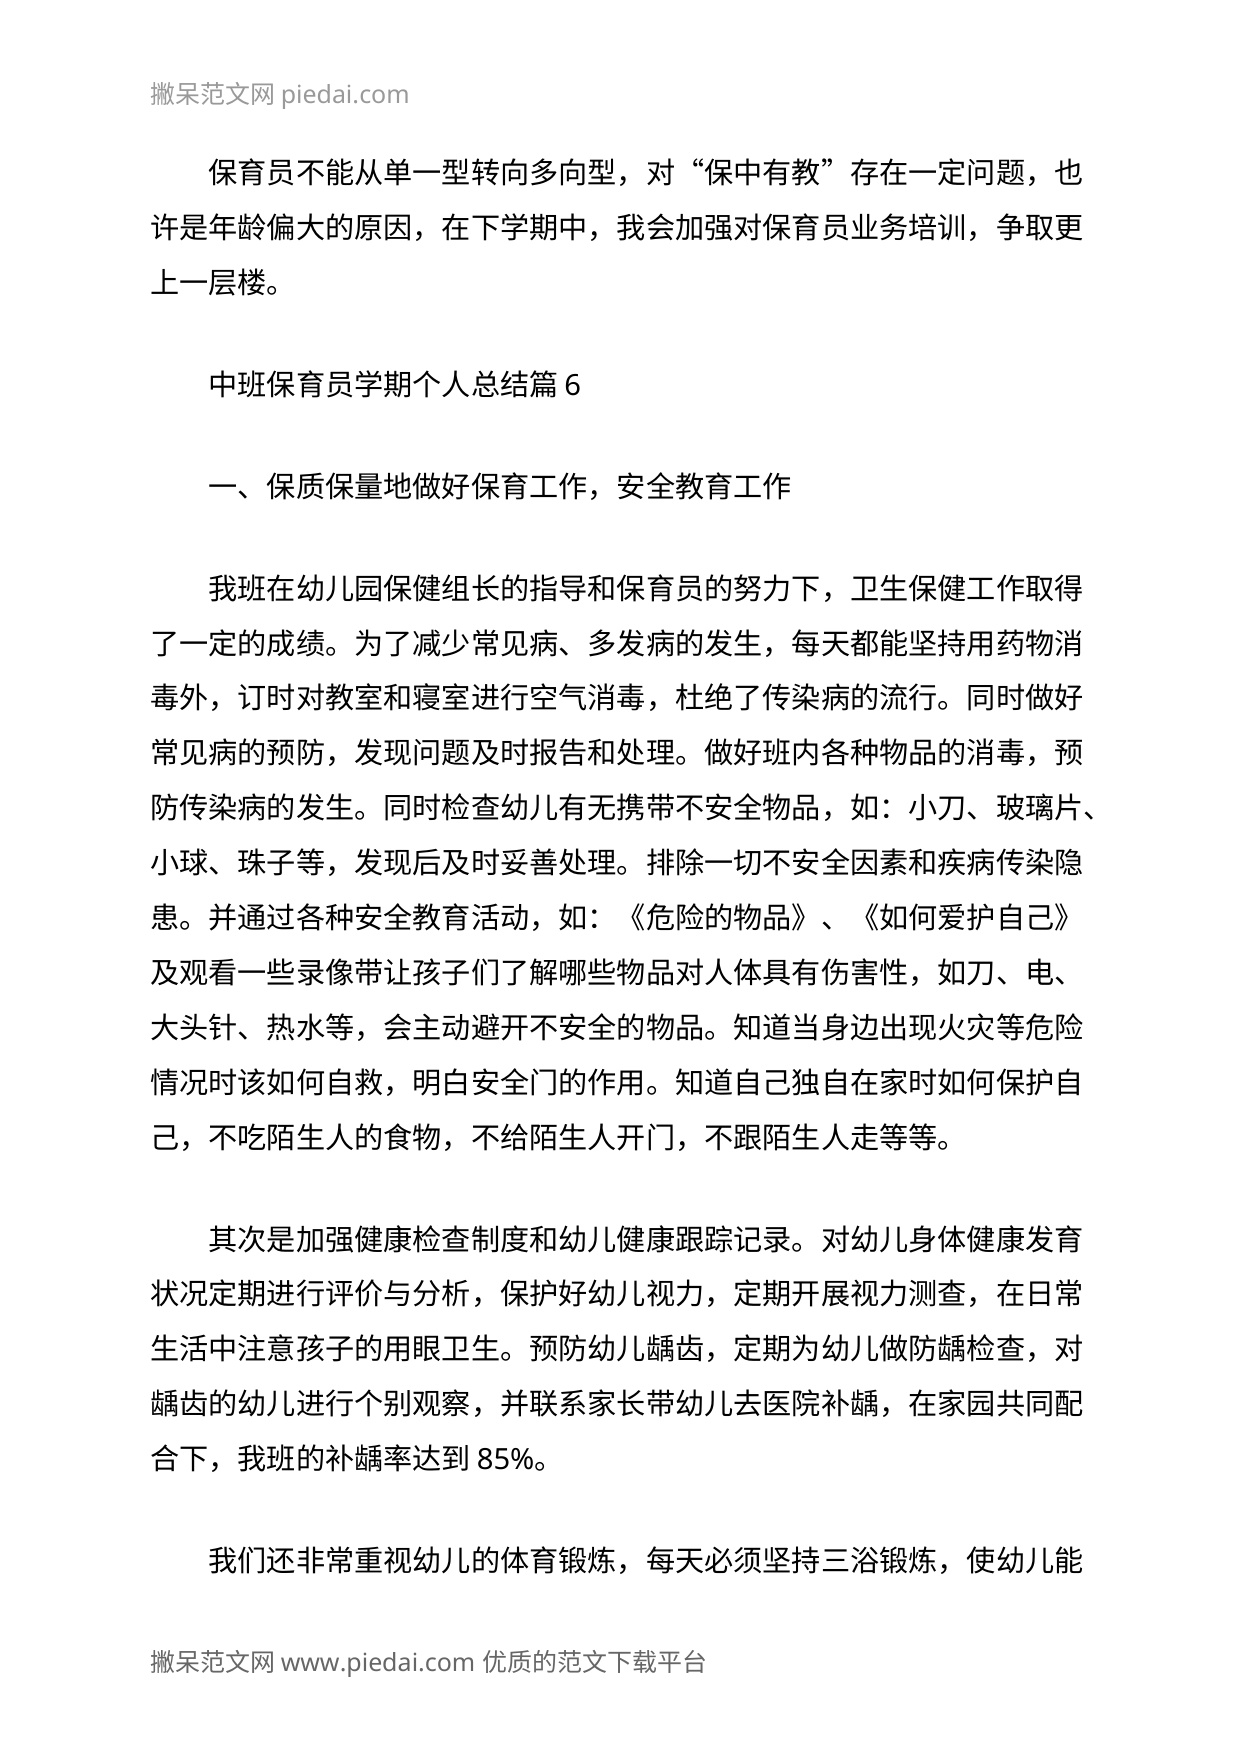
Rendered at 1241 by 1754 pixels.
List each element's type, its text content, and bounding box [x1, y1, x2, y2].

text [150, 1538, 1090, 1580]
text 其次是加强健康检查制度和幼儿健康跟踪记录。对幼儿身体健康发育状况定期进行评价与分析，保护好幼儿视力，定期开展视力测查，在日常生活中注意孩子的用眼卫生。预防幼儿龋齿，定期为幼儿做防龋检查，对龋齿的幼儿进行个别观察，并联系家长带幼儿去医院补龋，在家园共同配合下，我班的补龋率达到85%。 [150, 1216, 1090, 1478]
text 我班在幼儿园保健组长的指导和保育员的努力下，卫生保健工作取得了一定的成绩。为了减少常见病、多发病的发生，每天都能坚持用药物消毒外，订时对教室和寝室进行空气消毒，杜绝了传染病的流行。同时做好常见病的预防，发现问题及时报告和处理。做好班内各种物品的消毒，预防传染病的发生。同时检查幼儿有无携带不安全物品，如：小刀、玻璃片、小球、珠子等，发现后及时妥善处理。排除一切不安全因素和疾病传染隐患。并通过各种安全教育活动，如：《危险的物品》、《如何爱护自己》及观看一些录像带让孩子们了解哪些物品对人体具有伤害性，如刀、电、大头针、热水等，会主动避开不安全的物品。知道当身边出现火灾等危险情况时该如何自救，明白安全门的作用。知道自己独自在家时如何保护自己，不吃陌生人的食物，不给陌生人开门，不跟陌生人走等等。 [150, 565, 1090, 1157]
text 一、保质保量地做好保育工作，安全教育工作 [150, 463, 1090, 506]
text 保育员不能从单一型转向多向型，对“保中有教”存在一定问题，也许是年龄偏大的原因，在下学期中，我会加强对保育员业务培训，争取更上一层楼。 [150, 150, 1090, 302]
text 中班保育员学期个人总结篇6 [150, 362, 1090, 404]
